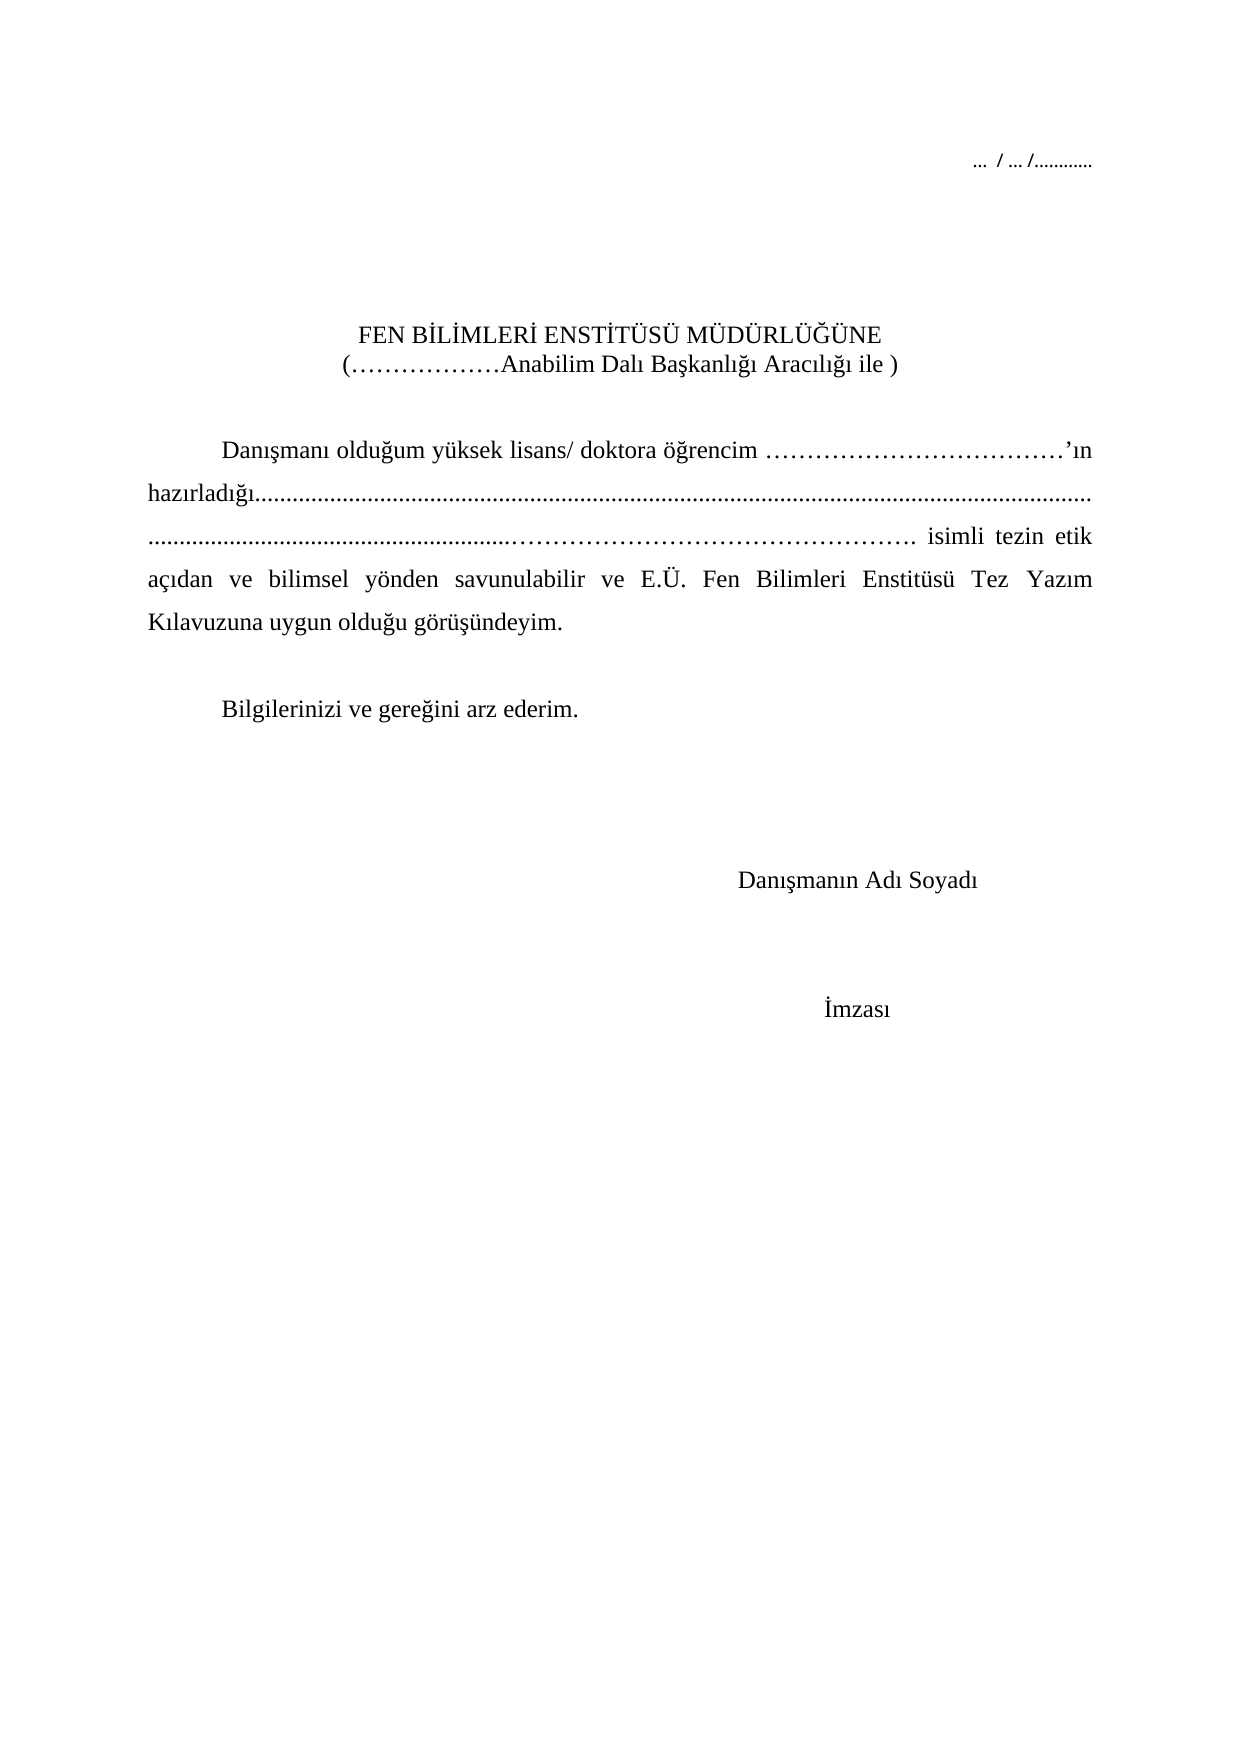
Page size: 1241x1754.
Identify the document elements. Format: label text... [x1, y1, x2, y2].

text Danışmanı olduğum yüksek lisans/ doktora öğrencim ………………………………’ın hazırladığı................................................................................................................................................................................................…………………………………………. isimli tezin etik açıdan ve bilimsel yönden savunulabilir ve E.Ü. Fen Bilimleri Enstitüsü Tez Yazım Kılavuzuna uygun olduğu görüşündeyim. [148, 435, 1093, 636]
text Bilgilerinizi ve gereğini arz ederim. [148, 694, 1093, 722]
text FEN BİLİMLERİ ENSTİTÜSÜ MÜDÜRLÜĞÜNE [148, 320, 1093, 349]
text ​… / … /………… [148, 148, 1093, 173]
text İmzası [811, 994, 1093, 1023]
text (………………Anabilim Dalı Başkanlığı Aracılığı ile ) [148, 349, 1093, 377]
text Danışmanın Adı Soyadı [148, 865, 1093, 894]
